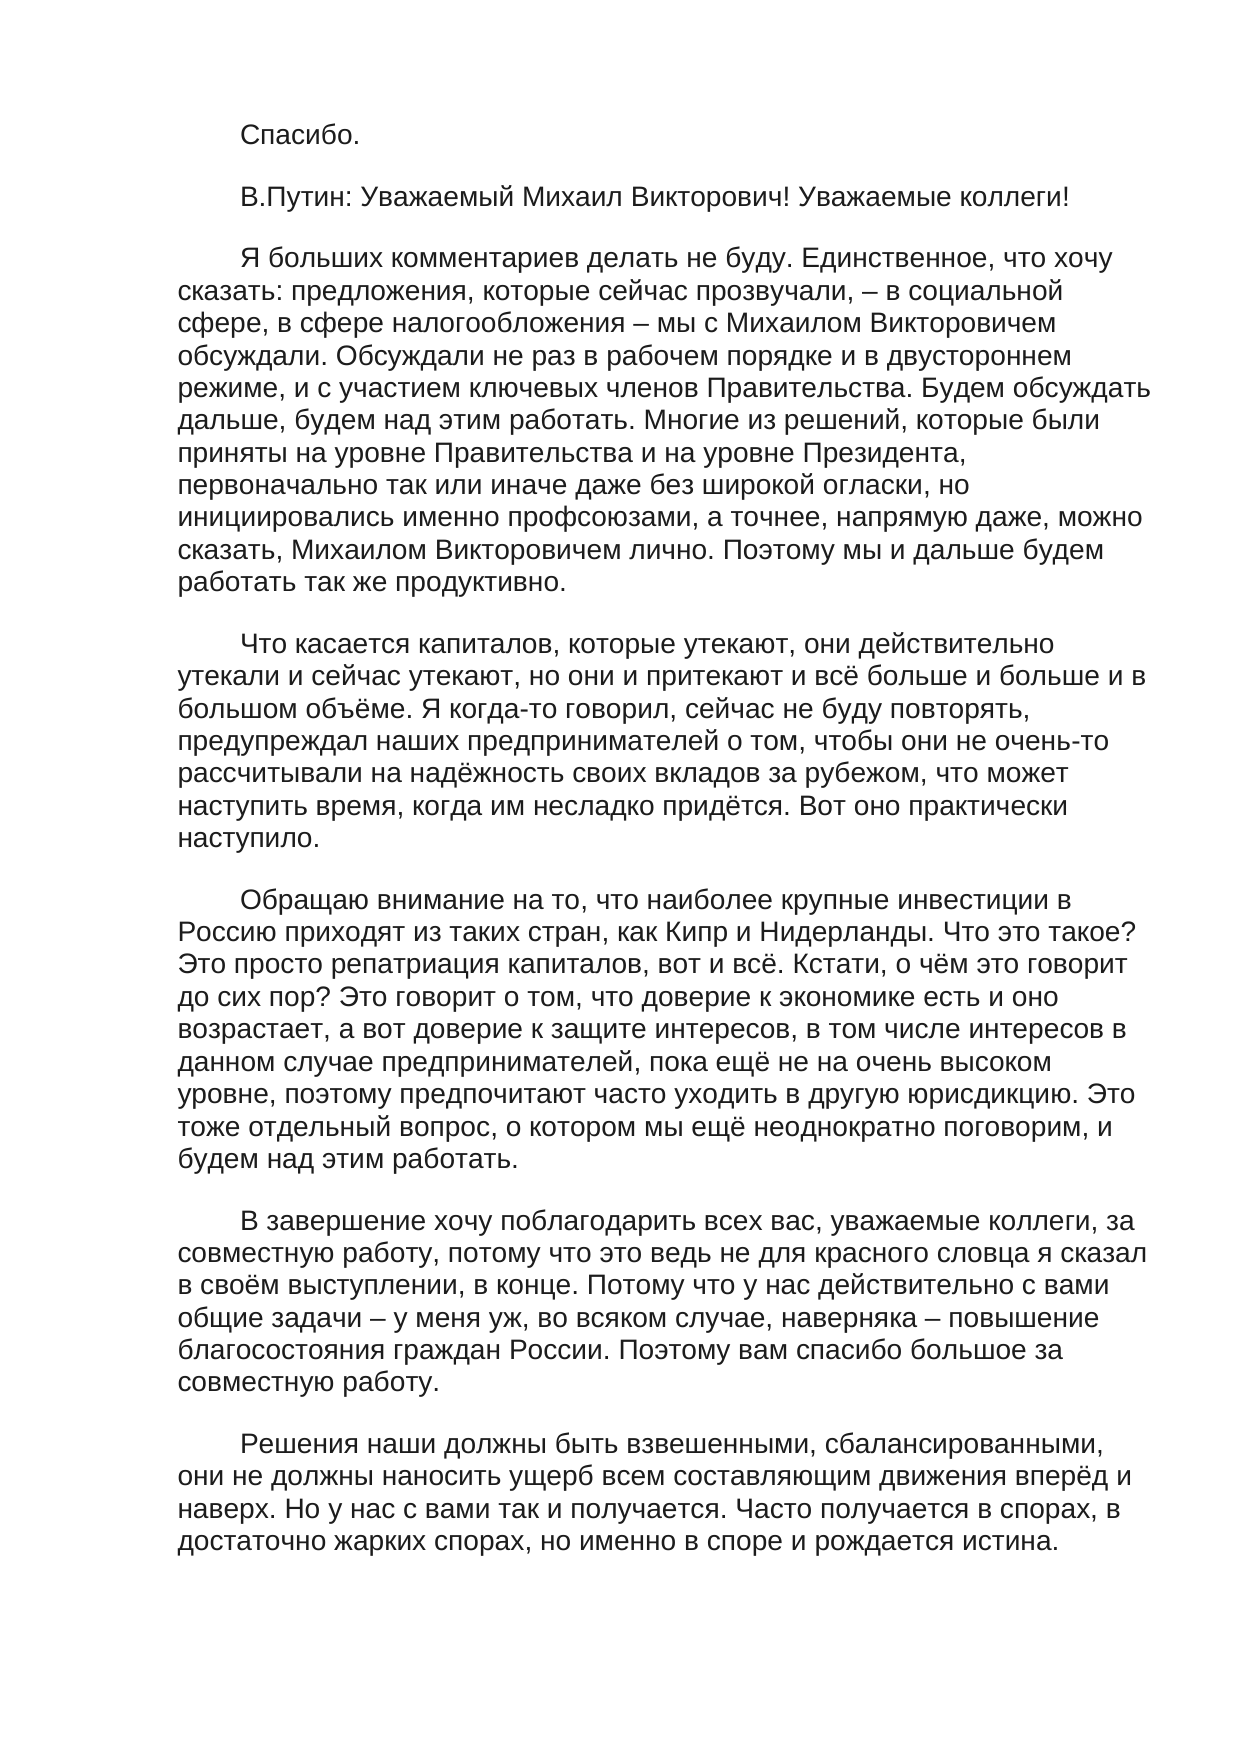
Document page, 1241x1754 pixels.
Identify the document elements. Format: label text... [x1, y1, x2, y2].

text Что касается капиталов, которые утекают, они действительно утекали и сейчас утекают, но они и притекают и всё больше и больше и в большом объёме. Я когда-то говорил, сейчас не буду повторять, предупреждал наших предпринимателей о том, чтобы они не очень-то рассчитывали на надёжность своих вкладов за рубежом, что может наступить время, когда им несладко придётся. Вот оно практически наступило. [177, 627, 1152, 853]
text В завершение хочу поблагодарить всех вас, уважаемые коллеги, за совместную работу, потому что это ведь не для красного словца я сказал в своём выступлении, в конце. Потому что у нас действительно с вами общие задачи – у меня уж, во всяком случае, наверняка – повышение благосостояния граждан России. Поэтому вам спасибо большое за совместную работу. [177, 1203, 1152, 1398]
text Спасибо. [177, 118, 1152, 151]
text Решения наши должны быть взвешенными, сбалансированными, они не должны наносить ущерб всем составляющим движения вперёд и наверх. Но у нас с вами так и получается. Часто получается в спорах, в достаточно жарких спорах, но именно в споре и рождается истина. [177, 1427, 1152, 1557]
text Обращаю внимание на то, что наиболее крупные инвестиции в Россию приходят из таких стран, как Кипр и Нидерланды. Что это такое? Это просто репатриация капиталов, вот и всё. Кстати, о чём это говорит до сих пор? Это говорит о том, что доверие к экономике есть и оно возрастает, а вот доверие к защите интересов, в том числе интересов в данном случае предпринимателей, пока ещё не на очень высоком уровне, поэтому предпочитают часто уходить в другую юрисдикцию. Это тоже отдельный вопрос, о котором мы ещё неоднократно поговорим, и будем над этим работать. [177, 883, 1152, 1174]
text Я больших комментариев делать не буду. Единственное, что хочу сказать: предложения, которые сейчас прозвучали, – в социальной сфере, в сфере налогообложения – мы с Михаилом Викторовичем обсуждали. Обсуждали не раз в рабочем порядке и в двустороннем режиме, и с участием ключевых членов Правительства. Будем обсуждать дальше, будем над этим работать. Многие из решений, которые были приняты на уровне Правительства и на уровне Президента, первоначально так или иначе даже без широкой огласки, но инициировались именно профсоюзами, а точнее, напрямую даже, можно сказать, Михаилом Викторовичем лично. Поэтому мы и дальше будем работать так же продуктивно. [177, 241, 1152, 598]
text В.Путин: Уважаемый Михаил Викторович! Уважаемые коллеги! [177, 180, 1152, 212]
